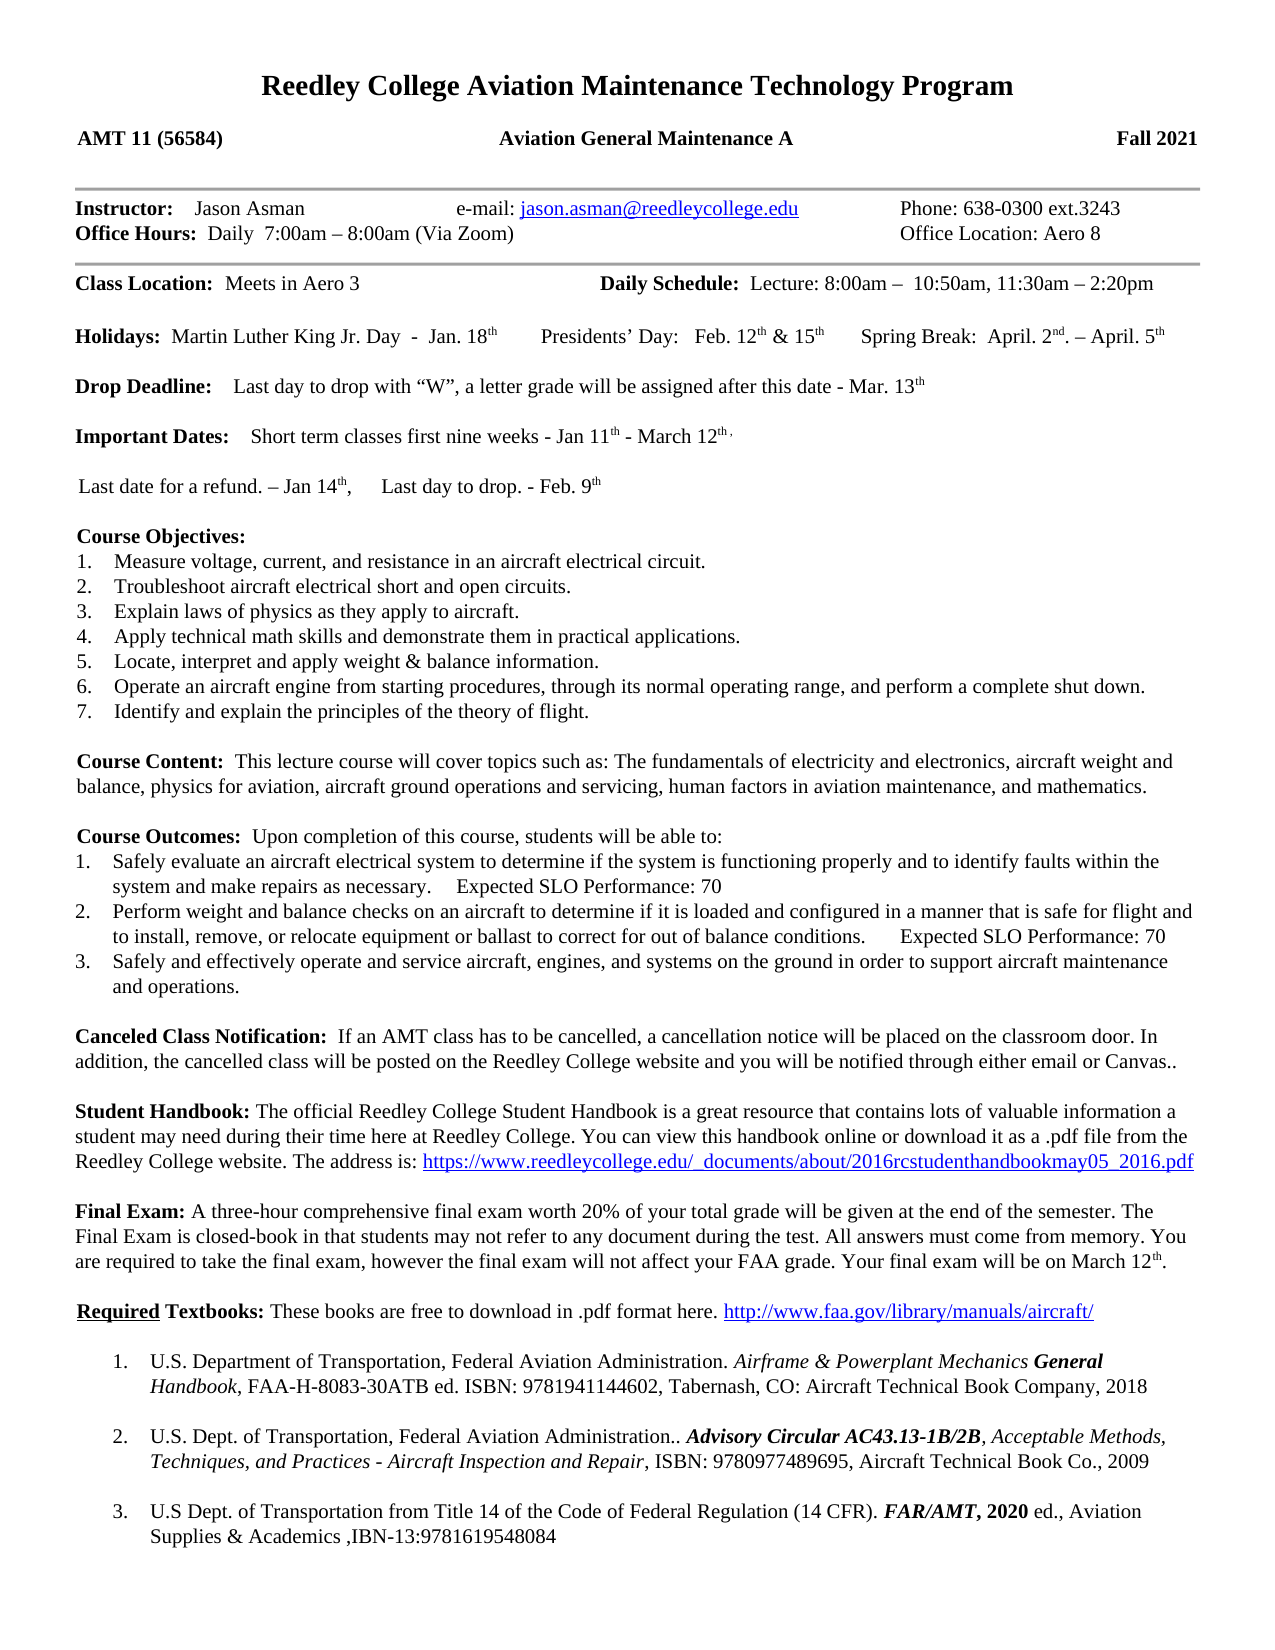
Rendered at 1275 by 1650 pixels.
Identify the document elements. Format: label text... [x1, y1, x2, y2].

list Measure voltage, current, and resistance in an aircraft electrical circuit. [76, 549, 1198, 574]
text Holidays: Martin Luther King Jr. Day - Jan. 18th Presidents’ Day: Feb. 12th & 15th Spring Break: April. 2nd. – April. 5th [75, 324, 1200, 349]
list Safely evaluate an aircraft electrical system to determine if the system is functioning properly and to identify faults within the system and make repairs as necessary. Expected SLO Performance: 70 [75, 849, 1200, 899]
text Required Textbooks: These books are free to download in .pdf format here. http://www.faa.gov/library/manuals/aircraft/ [76, 1299, 1198, 1324]
list Explain laws of physics as they apply to aircraft. [76, 599, 1198, 624]
text Student Handbook: The official Reedley College Student Handbook is a great resource that contains lots of valuable information a student may need during their time here at Reedley College. You can view this handbook online or download it as a .pdf file from the Reedley College website. The address is: https://www.reedleycollege.edu/_documents/about/2016rcstudenthandbookmay05_2016.pdf [75, 1099, 1200, 1174]
text Last date for a refund. – Jan 14th, Last day to drop. - Feb. 9th [75, 474, 1200, 499]
text Course Outcomes: Upon completion of this course, students will be able to: [76, 824, 1198, 849]
text Drop Deadline: Last day to drop with “W”, a letter grade will be assigned after this date - Mar. 13th [75, 374, 1200, 399]
list Perform weight and balance checks on an aircraft to determine if it is loaded and configured in a manner that is safe for flight and to install, remove, or relocate equipment or ballast to correct for out of balance conditions. Expected SLO Performance: 70 [75, 899, 1200, 949]
text Important Dates: Short term classes first nine weeks - Jan 11th - March 12th , [75, 424, 1200, 449]
text AMT 11 (56584) Aviation General Maintenance A Fall 2021 [75, 125, 1200, 150]
list Locate, interpret and apply weight & balance information. [76, 649, 1198, 674]
text Final Exam: A three-hour comprehensive final exam worth 20% of your total grade will be given at the end of the semester. The Final Exam is closed-book in that students may not refer to any document during the test. All answers must come from memory. You are required to take the final exam, however the final exam will not affect your FAA grade. Your final exam will be on March 12th. [75, 1199, 1200, 1274]
text Instructor: Jason Asman e-mail: jason.asman@reedleycollege.edu Phone: 638-0300 ext.3243 [75, 196, 1200, 221]
list U.S Dept. of Transportation from Title 14 of the Code of Federal Regulation (14 CFR). FAR/AMT, 2020 ed., Aviation Supplies & Academics ,IBN-13:9781619548084 [112, 1499, 1198, 1549]
list Operate an aircraft engine from starting procedures, through its normal operating range, and perform a complete shut down. [76, 674, 1198, 699]
text Course Objectives: [76, 524, 1198, 549]
text Office Hours: Daily 7:00am – 8:00am (Via Zoom) Office Location: Aero 8 [75, 221, 1200, 246]
list U.S. Department of Transportation, Federal Aviation Administration. Airframe & Powerplant Mechanics General Handbook, FAA-H-8083-30ATB ed. ISBN: 9781941144602, Tabernash, CO: Aircraft Technical Book Company, 2018 [112, 1349, 1198, 1399]
list Safely and effectively operate and service aircraft, engines, and systems on the ground in order to support aircraft maintenance and operations. [75, 949, 1200, 999]
list U.S. Dept. of Transportation, Federal Aviation Administration.. Advisory Circular AC43.13-1B/2B, Acceptable Methods, Techniques, and Practices - Aircraft Inspection and Repair, ISBN: 9780977489695, Aircraft Technical Book Co., 2009 [112, 1424, 1198, 1474]
list Troubleshoot aircraft electrical short and open circuits. [76, 574, 1198, 599]
list Apply technical math skills and demonstrate them in practical applications. [76, 624, 1198, 649]
text Course Content: This lecture course will cover topics such as: The fundamentals of electricity and electronics, aircraft weight and balance, physics for aviation, aircraft ground operations and servicing, human factors in aviation maintenance, and mathematics. [76, 749, 1198, 799]
text Canceled Class Notification: If an AMT class has to be cancelled, a cancellation notice will be placed on the classroom door. In addition, the cancelled class will be posted on the Reedley College website and you will be notified through either email or Canvas.. [75, 1024, 1200, 1074]
text Class Location: Meets in Aero 3 Daily Schedule: Lecture: 8:00am – 10:50am, 11:30am – 2:20pm [75, 271, 1200, 296]
list Identify and explain the principles of the theory of flight. [76, 699, 1198, 724]
text Reedley College Aviation Maintenance Technology Program [75, 75, 1200, 100]
